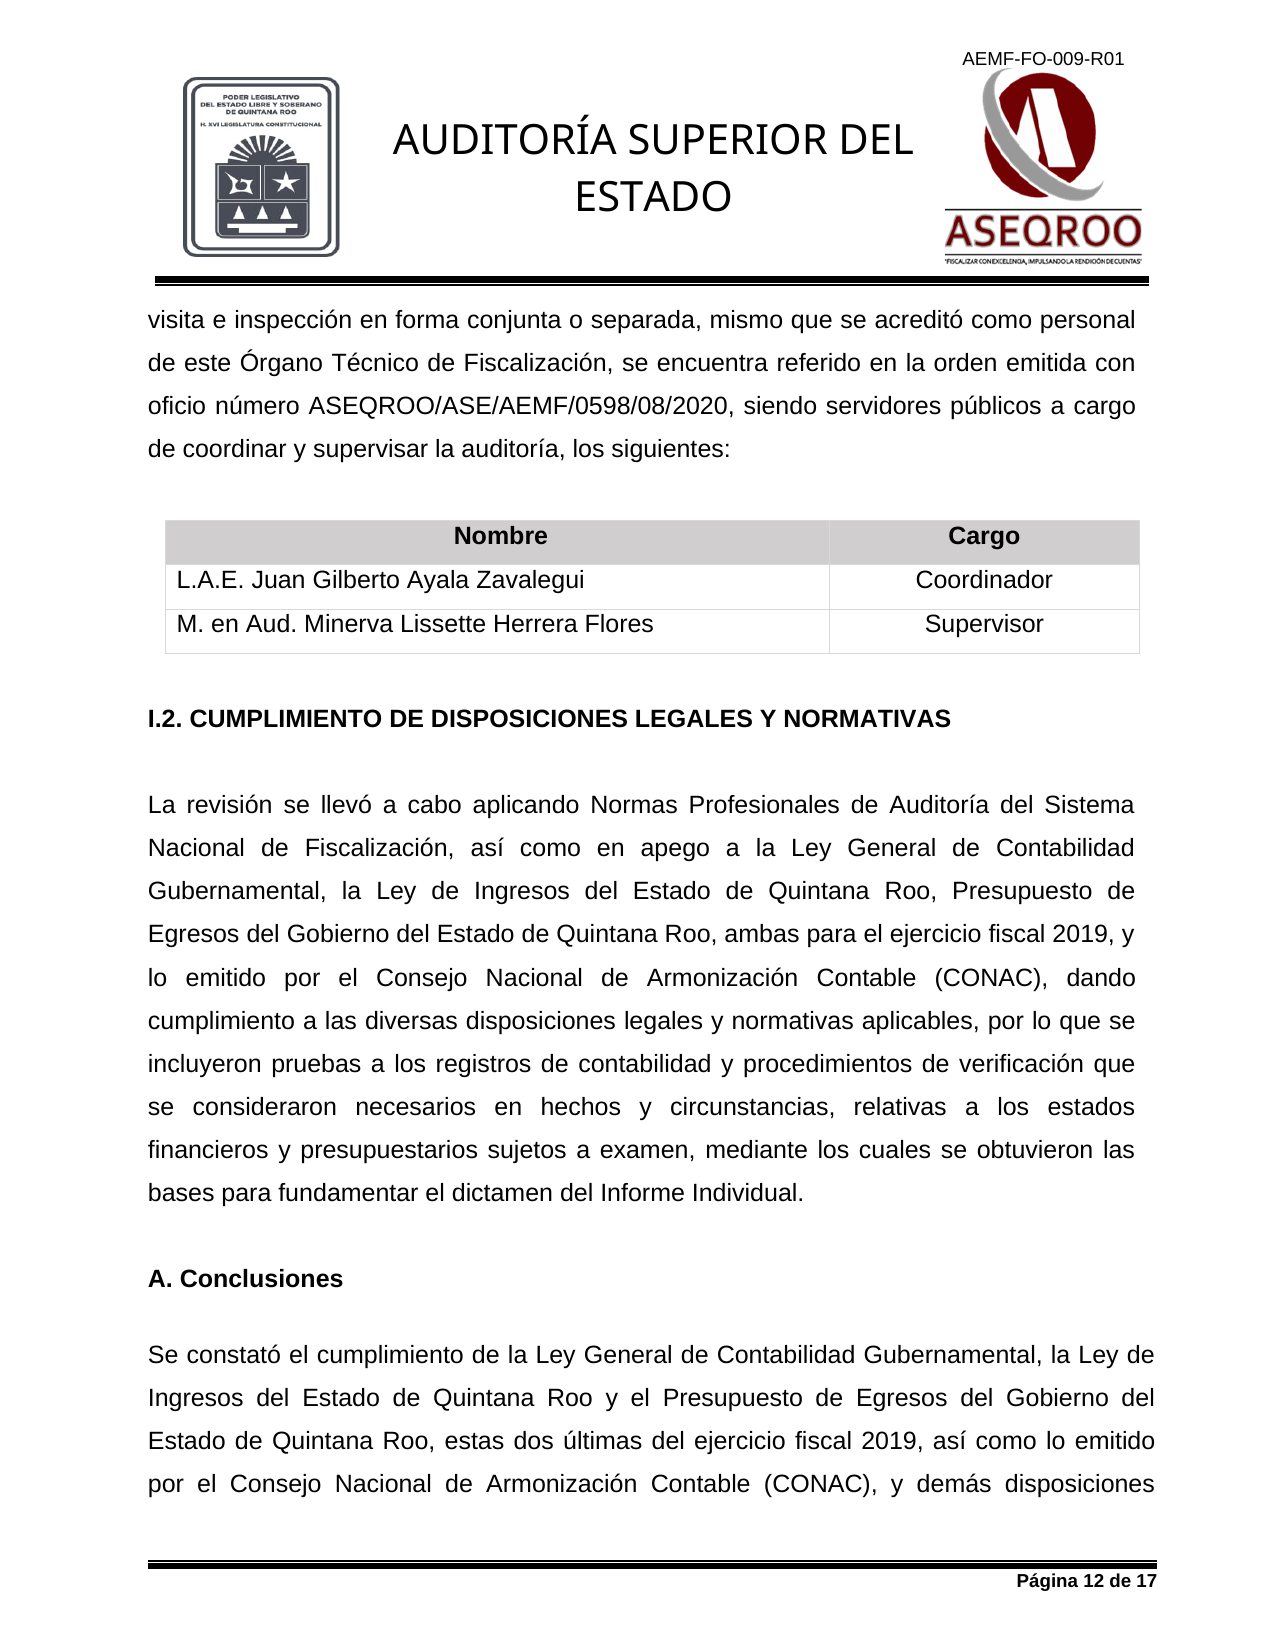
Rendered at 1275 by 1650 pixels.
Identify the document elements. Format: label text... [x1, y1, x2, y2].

table_cell M. en Aud. Minerva Lissette Herrera Flores [166, 610, 829, 652]
table_header Nombre [166, 521, 829, 564]
text I.2. CUMPLIMIENTO DE DISPOSICIONES LEGALES Y NORMATIVAS [148, 704, 1137, 733]
table_cell Coordinador [830, 565, 1139, 608]
picture [180, 73, 344, 260]
text A. Conclusiones [148, 1264, 1137, 1293]
table_header Cargo [830, 521, 1139, 564]
text La revisión se llevó a cabo aplicando Normas Profesionales de Auditoría del Sistema Nacional de Fiscalización, así como en apego a la Ley General de Contabilidad Gubernamental, la Ley de Ingresos del Estado de Quintana Roo, Presupuesto de Egresos del Gobierno del Estado de Quintana Roo, ambas para el ejercicio fiscal 2019, y lo emitido por el Consejo Nacional de Armonización Contable (CONAC), dando cumplimiento a las diversas disposiciones legales y normativas aplicables, por lo que se incluyeron pruebas a los registros de contabilidad y procedimientos de verificación que se consideraron necesarios en hechos y circunstancias, relativas a los estados financieros y presupuestarios sujetos a examen, mediante los cuales se obtuvieron las bases para fundamentar el dictamen del Informe Individual. [148, 790, 1137, 1207]
table_cell L.A.E. Juan Gilberto Ayala Zavalegui [166, 565, 829, 608]
table_cell Supervisor [830, 610, 1139, 652]
picture [944, 68, 1142, 265]
